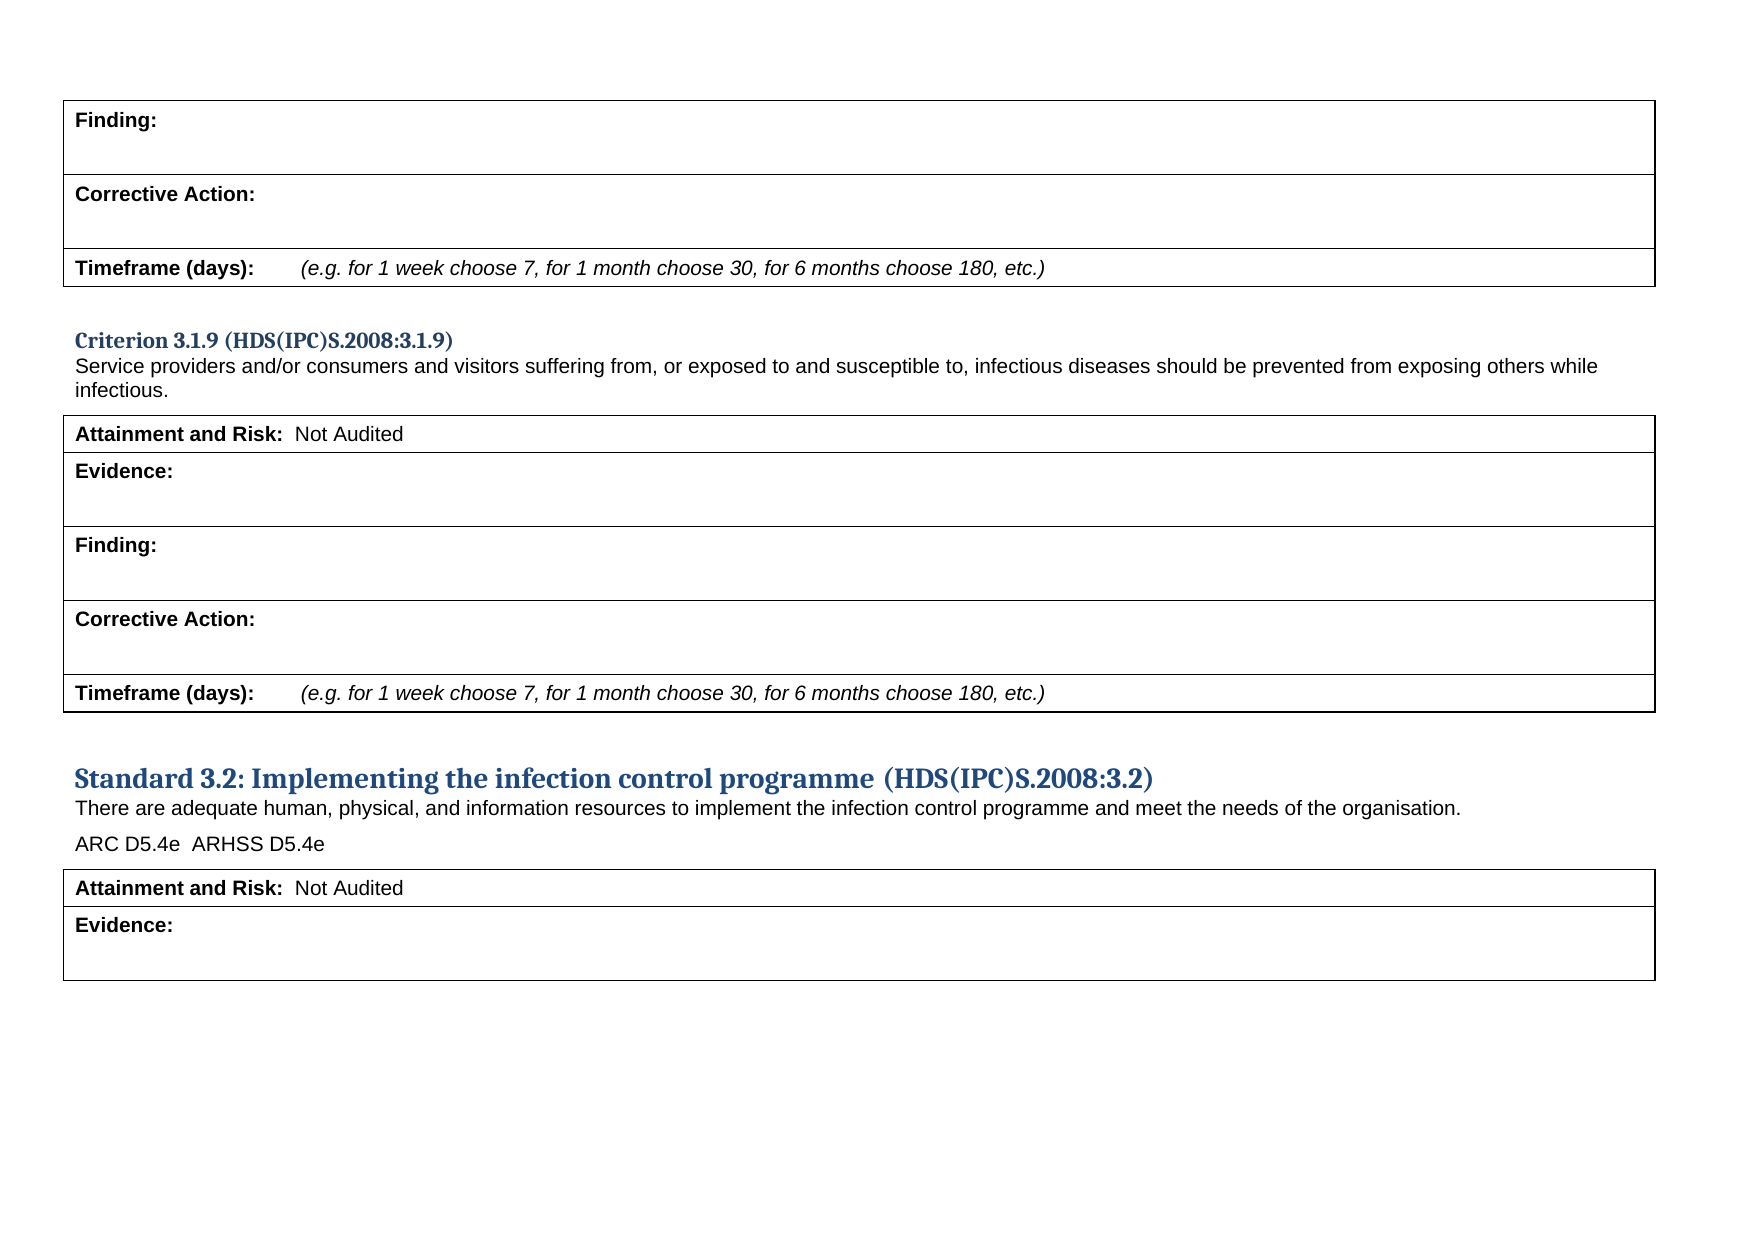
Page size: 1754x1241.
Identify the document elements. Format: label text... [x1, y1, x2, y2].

table_cell Finding: [64, 527, 1654, 563]
text Service providers and/or consumers and visitors suffering from, or exposed to and susceptible to, infectious diseases should be prevented from exposing others while infectious. [75, 354, 1679, 402]
table_cell Corrective Action: [64, 601, 1654, 637]
subtitle Criterion 3.1.9 (HDS(IPC)S.2008:3.1.9) [75, 328, 1679, 354]
table_cell [64, 138, 1654, 174]
table_cell Finding: [64, 101, 1654, 138]
table_cell Evidence: [64, 907, 1654, 943]
table_header Attainment and Risk: Not Audited [64, 416, 1654, 452]
table_cell [64, 564, 1654, 600]
table_cell [64, 490, 1654, 526]
table_cell Timeframe (days): (e.g. for 1 week choose 7, for 1 month choose 30, for 6 months choose 180, etc.) [64, 675, 1654, 711]
subtitle Standard 3.2: Implementing the infection control programme (HDS(IPC)S.2008:3.2) [75, 762, 1679, 796]
table_cell [64, 638, 1654, 674]
text ARC D5.4e ARHSS D5.4e [75, 832, 1679, 856]
table_cell Corrective Action: [64, 175, 1654, 212]
text There are adequate human, physical, and information resources to implement the infection control programme and meet the needs of the organisation. [75, 796, 1679, 819]
table_cell Evidence: [64, 453, 1654, 489]
table_header Attainment and Risk: Not Audited [64, 870, 1654, 906]
table_cell Timeframe (days): (e.g. for 1 week choose 7, for 1 month choose 30, for 6 months choose 180, etc.) [64, 249, 1654, 286]
table_cell [64, 212, 1654, 248]
table_cell [64, 944, 1654, 980]
